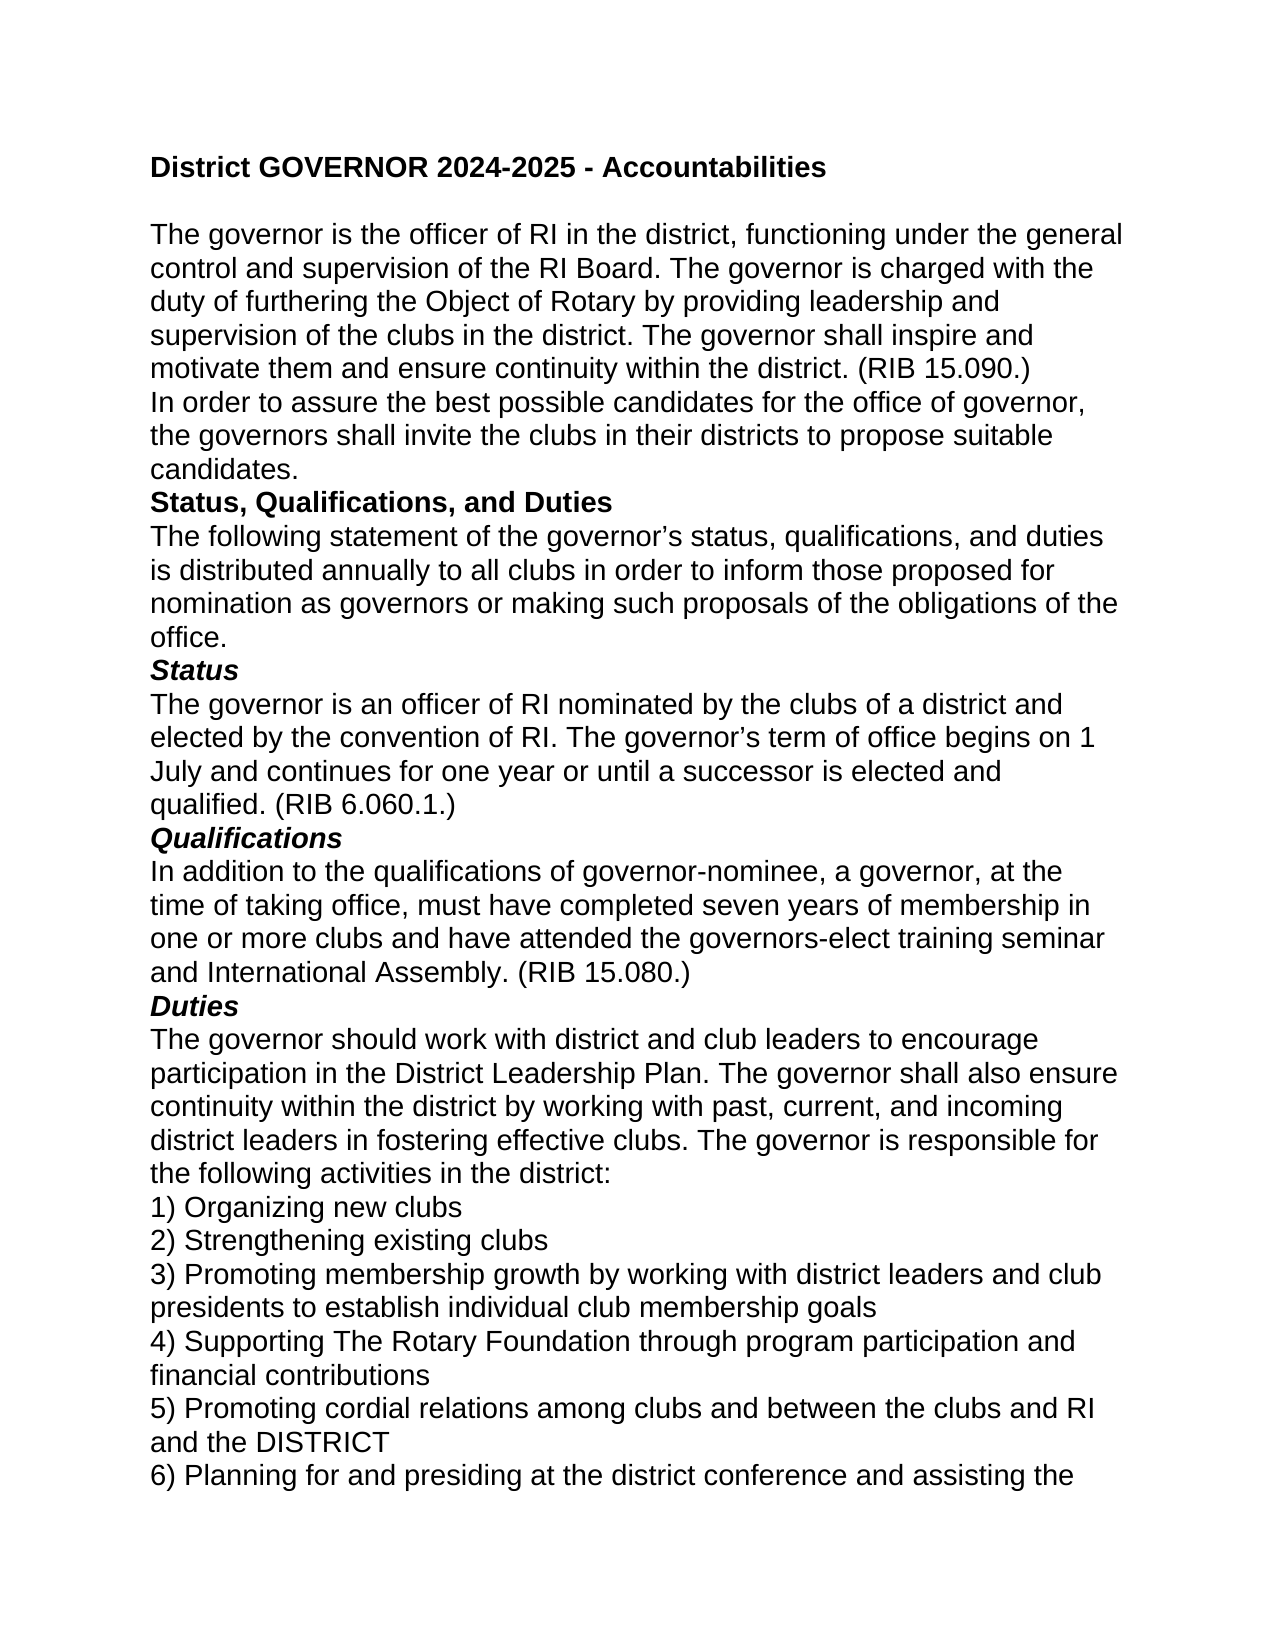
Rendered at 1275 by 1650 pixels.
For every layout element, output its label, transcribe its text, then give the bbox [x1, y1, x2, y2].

text The governor is an officer of RI nominated by the clubs of a district and elected by the convention of RI. The governor’s term of office begins on 1 July and continues for one year or until a successor is elected and qualified. (RIB 6.060.1.) [150, 687, 1125, 821]
text 6) Planning for and presiding at the district conference and assisting the [150, 1458, 1125, 1492]
text 1) Organizing new clubs [150, 1190, 1125, 1223]
text Status [150, 653, 1125, 687]
text Duties [150, 988, 1125, 1022]
text 4) Supporting The Rotary Foundation through program participation and [150, 1324, 1125, 1357]
text presidents to establish individual club membership goals [150, 1290, 1125, 1324]
text The following statement of the governor’s status, qualifications, and duties is distributed annually to all clubs in order to inform those proposed for nomination as governors or making such proposals of the obligations of the office. [150, 519, 1125, 653]
text financial contributions [150, 1357, 1125, 1391]
text 3) Promoting membership growth by working with district leaders and club [150, 1257, 1125, 1290]
text The governor is the officer of RI in the district, functioning under the general [150, 217, 1125, 251]
text District GOVERNOR 2024-2025 - Accountabilities [150, 150, 1125, 183]
text 2) Strengthening existing clubs [150, 1223, 1125, 1257]
text Status, Qualifications, and Duties [150, 485, 1125, 519]
text and the DISTRICT [150, 1424, 1125, 1458]
text Qualifications [150, 821, 1125, 854]
text In addition to the qualifications of governor-nominee, a governor, at the time of taking office, must have completed seven years of membership in one or more clubs and have attended the governors-elect training seminar and International Assembly. (RIB 15.080.) [150, 854, 1125, 988]
text 5) Promoting cordial relations among clubs and between the clubs and RI [150, 1391, 1125, 1424]
text control and supervision of the RI Board. The governor is charged with the duty of furthering the Object of Rotary by providing leadership and supervision of the clubs in the district. The governor shall inspire and motivate them and ensure continuity within the district. (RIB 15.090.) [150, 251, 1125, 385]
text In order to assure the best possible candidates for the office of governor, the governors shall invite the clubs in their districts to propose suitable candidates. [150, 385, 1125, 485]
text The governor should work with district and club leaders to encourage participation in the District Leadership Plan. The governor shall also ensure continuity within the district by working with past, current, and incoming district leaders in fostering effective clubs. The governor is responsible for the following activities in the district: [150, 1022, 1125, 1190]
